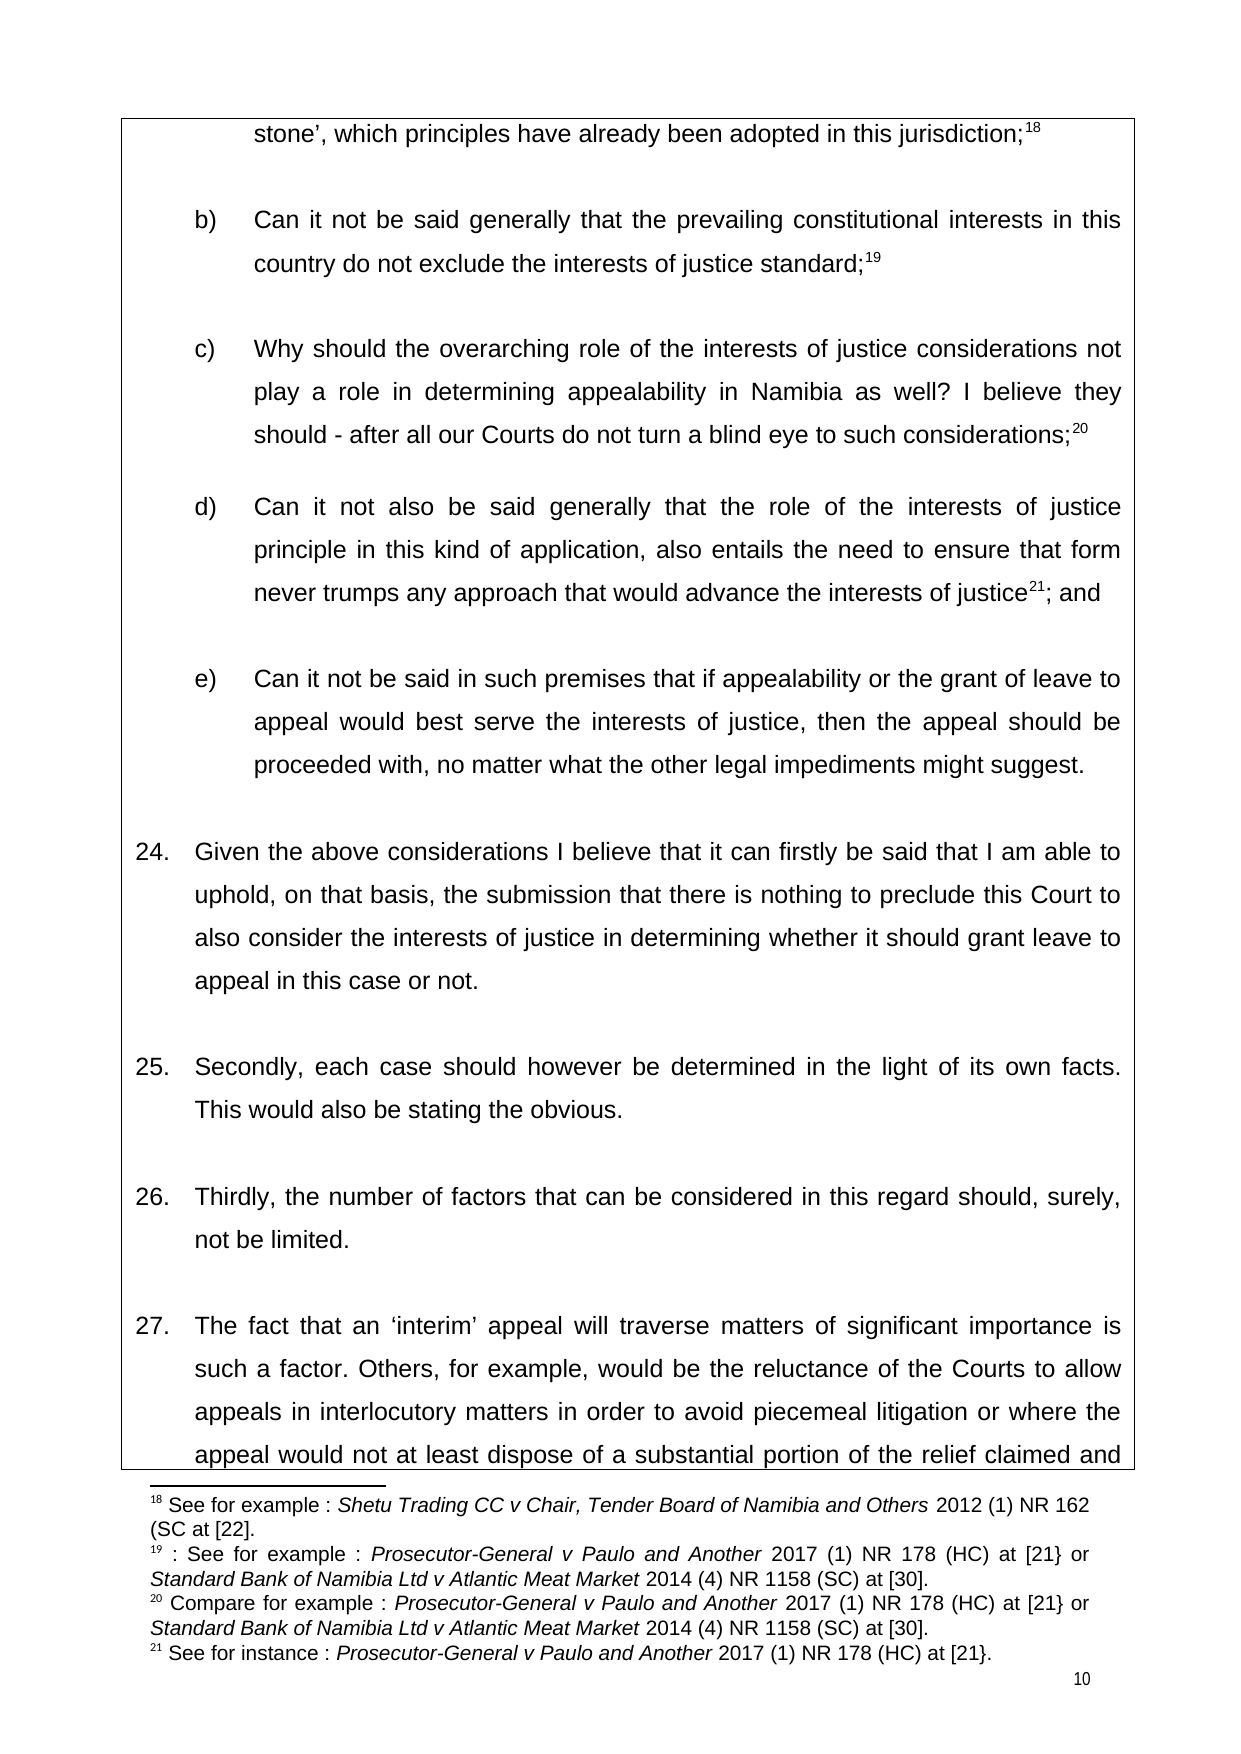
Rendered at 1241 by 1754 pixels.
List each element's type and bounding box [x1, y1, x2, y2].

table_cell [122, 119, 1134, 1469]
